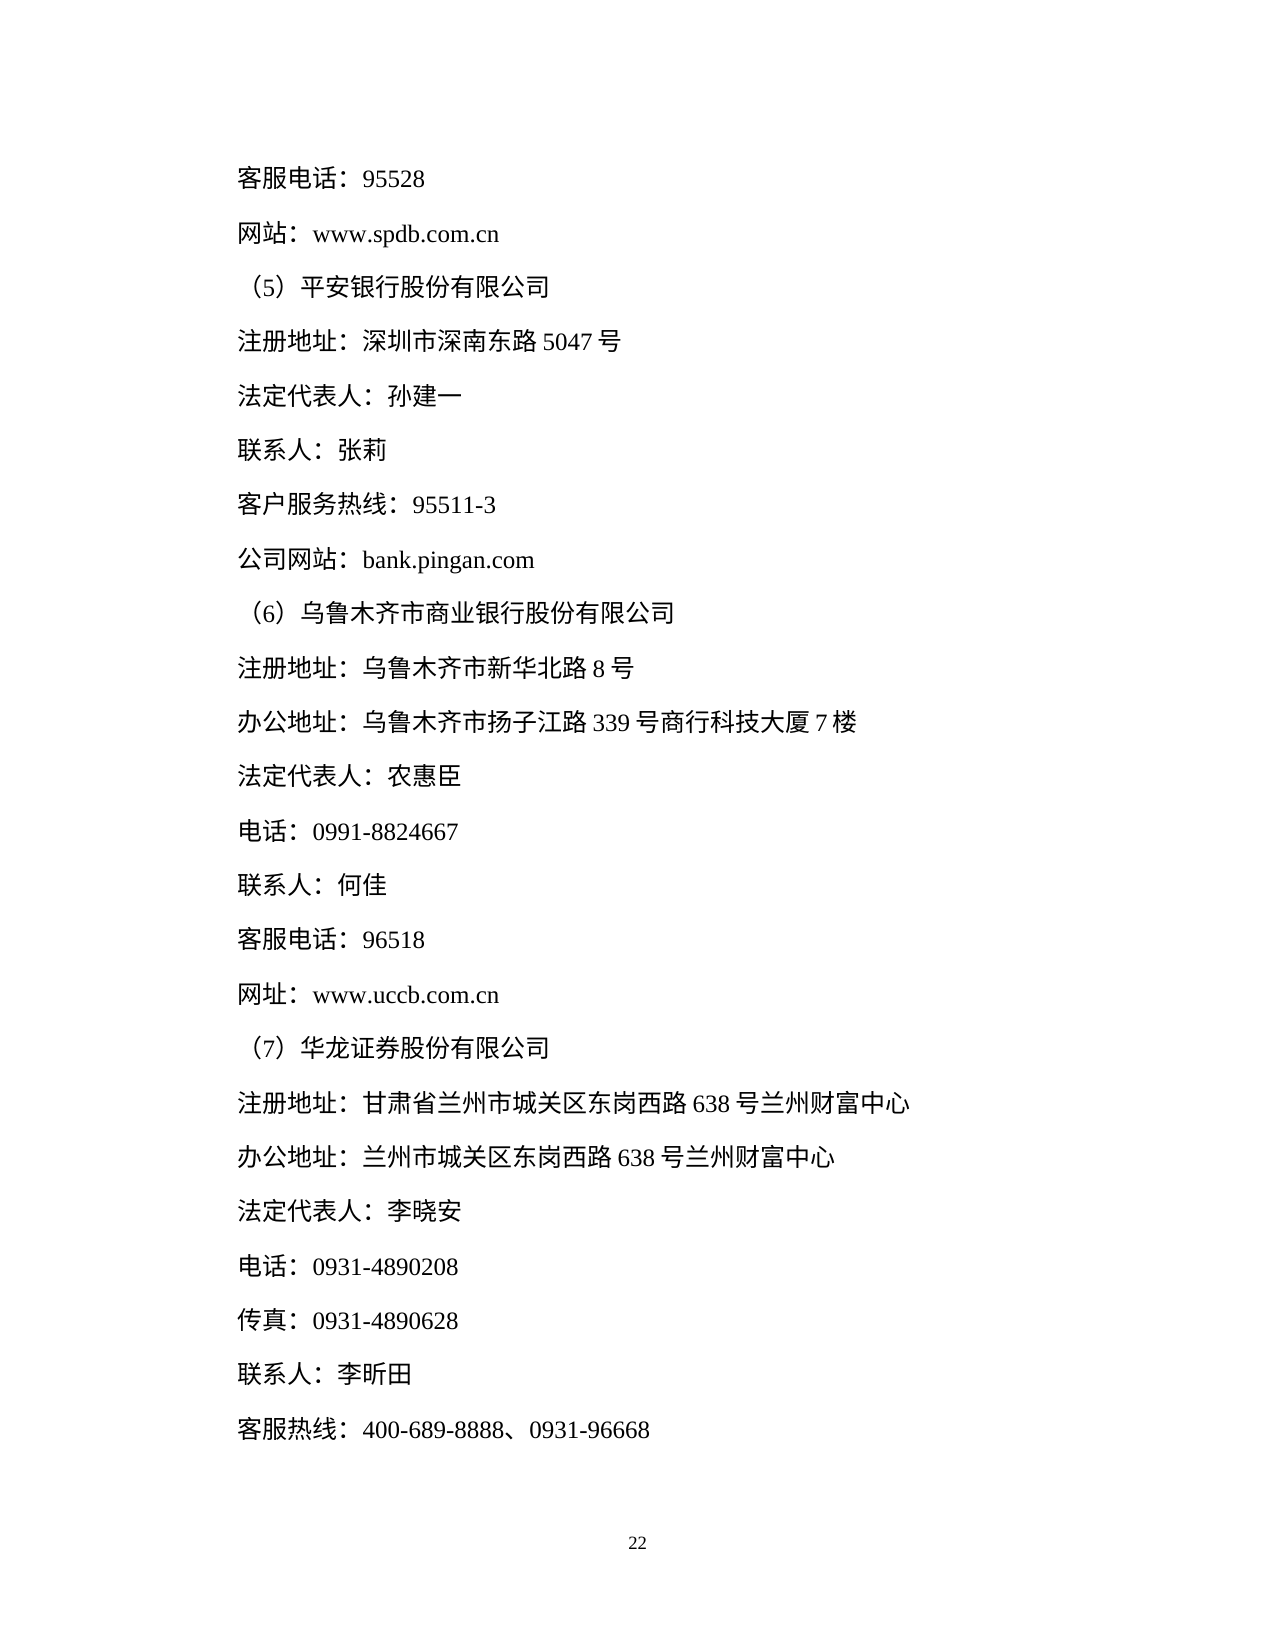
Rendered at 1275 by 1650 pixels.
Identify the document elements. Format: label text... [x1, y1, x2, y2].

text 客服电话：95528 [187, 159, 1087, 195]
text （6）乌鲁木齐市商业银行股份有限公司 [187, 594, 1087, 630]
text 电话：0991-8824667 [187, 811, 1087, 847]
text 法定代表人：孙建一 [187, 376, 1087, 412]
text 网站：www.spdb.com.cn [187, 213, 1087, 249]
text 法定代表人：李晓安 [187, 1192, 1087, 1228]
text 电话：0931-4890208 [187, 1246, 1087, 1282]
text 客服热线：400-689-8888、0931-96668 [187, 1409, 1087, 1446]
text 注册地址：乌鲁木齐市新华北路8号 [187, 648, 1087, 684]
text （7）华龙证券股份有限公司 [187, 1029, 1087, 1065]
text 联系人：李昕田 [187, 1355, 1087, 1391]
text 注册地址：甘肃省兰州市城关区东岗西路638号兰州财富中心 [187, 1083, 1087, 1119]
text 联系人：何佳 [187, 866, 1087, 902]
text 客服电话：96518 [187, 920, 1087, 956]
text 联系人：张莉 [187, 431, 1087, 467]
text 注册地址：深圳市深南东路5047号 [187, 322, 1087, 358]
text 网址：www.uccb.com.cn [187, 974, 1087, 1011]
text 客户服务热线：95511-3 [187, 485, 1087, 521]
text 办公地址：乌鲁木齐市扬子江路339号商行科技大厦7楼 [187, 702, 1087, 739]
text 传真：0931-4890628 [187, 1301, 1087, 1337]
text 法定代表人：农惠臣 [187, 757, 1087, 793]
text （5）平安银行股份有限公司 [187, 267, 1087, 304]
text 办公地址：兰州市城关区东岗西路638号兰州财富中心 [187, 1137, 1087, 1174]
text 公司网站：bank.pingan.com [187, 539, 1087, 576]
